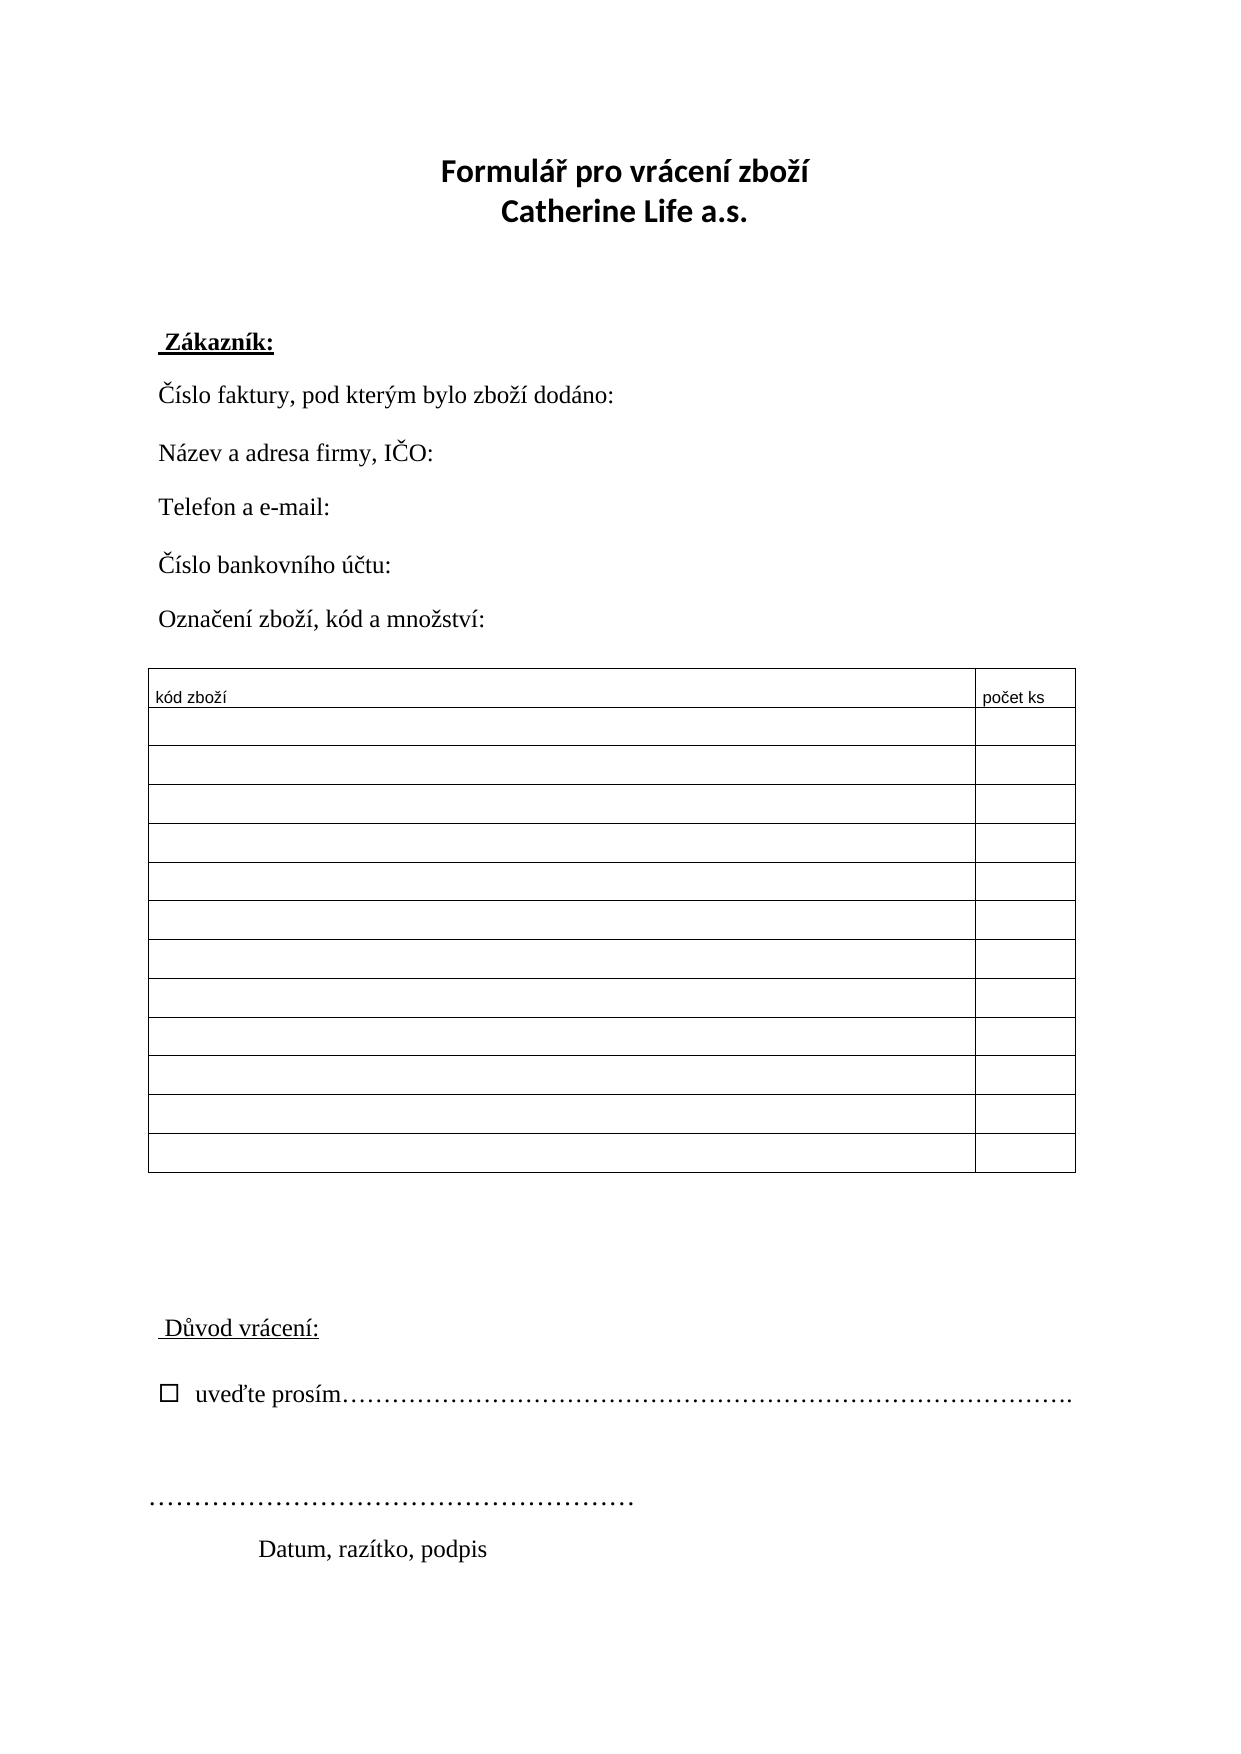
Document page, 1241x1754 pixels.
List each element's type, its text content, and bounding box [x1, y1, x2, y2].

table_cell [149, 1134, 975, 1172]
table_cell [149, 708, 975, 745]
table_cell [976, 785, 1075, 823]
table_cell [149, 824, 975, 862]
text Datum, razítko, podpis [258, 1534, 1093, 1563]
table_header počet ks [976, 669, 1075, 707]
text Název a adresa firmy, IČO: [158, 438, 1093, 467]
text Telefon a e-mail: [158, 492, 1093, 521]
table_cell [976, 824, 1075, 862]
table_cell [149, 901, 975, 939]
table_cell [976, 1018, 1075, 1055]
text Formulář pro vrácení zboží Catherine Life a.s. [401, 150, 848, 231]
table_cell [976, 901, 1075, 939]
table_cell [976, 979, 1075, 1017]
text Číslo faktury, pod kterým bylo zboží dodáno: [158, 381, 1093, 409]
text Číslo bankovního účtu: [158, 521, 1093, 578]
list uveďte prosím……………………………………………………………………………. [158, 1379, 1093, 1408]
table_cell [149, 863, 975, 900]
table_cell [976, 1095, 1075, 1133]
table_cell [149, 746, 975, 784]
table_cell [149, 1095, 975, 1133]
table_cell [149, 785, 975, 823]
table_cell [149, 1056, 975, 1094]
table_cell [976, 1056, 1075, 1094]
table_cell [149, 940, 975, 978]
table_cell [149, 1018, 975, 1055]
table_cell [976, 940, 1075, 978]
table_cell [976, 746, 1075, 784]
text Důvod vrácení: [158, 1313, 1093, 1342]
text Označení zboží, kód a množství: [158, 604, 1082, 632]
table_cell [976, 863, 1075, 900]
table_cell [149, 979, 975, 1017]
table_header kód zboží [149, 669, 975, 707]
text ……………………………………………… [148, 1480, 1093, 1512]
table_cell [976, 1134, 1075, 1172]
table_cell [976, 708, 1075, 745]
subtitle Zákazník: [158, 327, 1093, 356]
